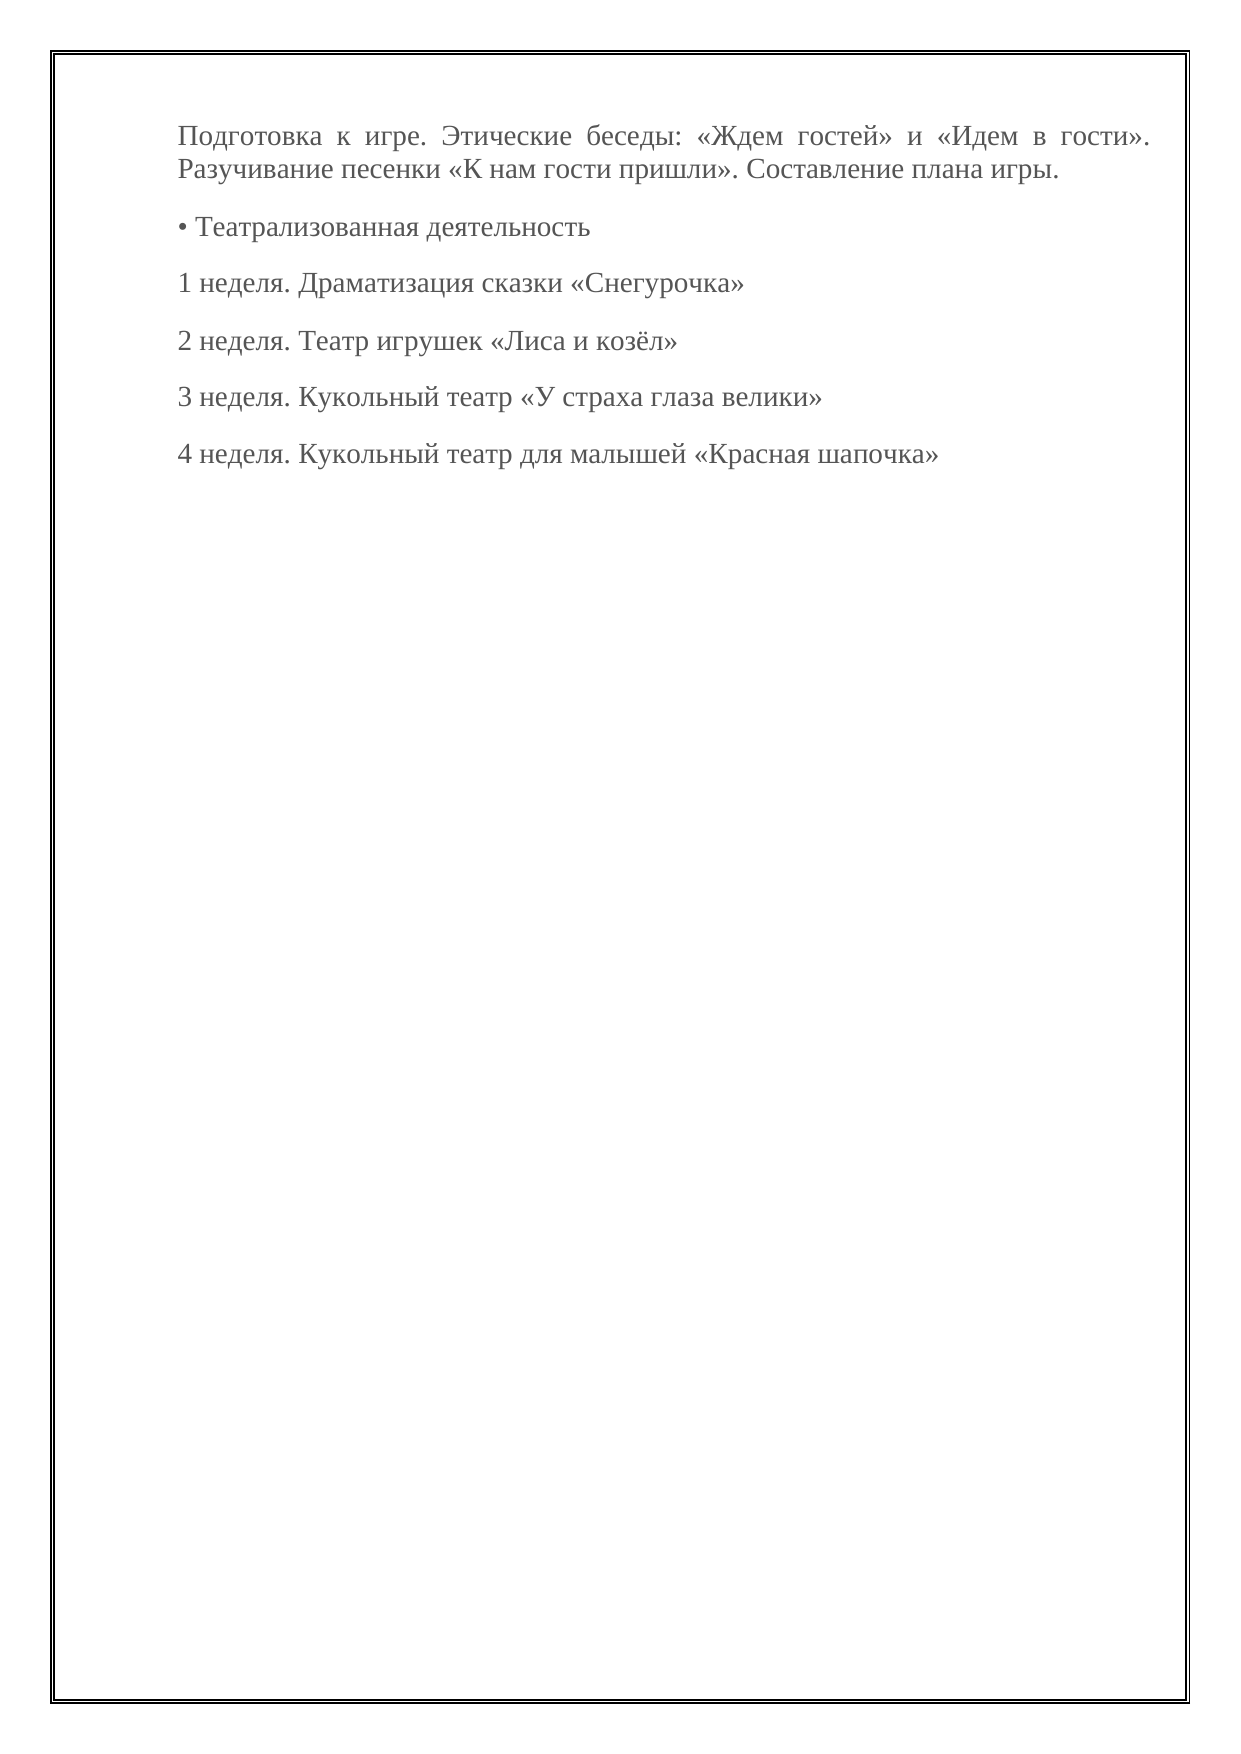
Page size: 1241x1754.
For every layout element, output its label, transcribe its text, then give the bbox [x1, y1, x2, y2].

text 1 неделя. Драматизация сказки «Снегурочка» [177, 266, 1152, 299]
text Подготовка к игре. Этические беседы: «Ждем гостей» и «Идем в гости». Разучивание песенки «К нам гости пришли». Составление плана игры. [177, 118, 1152, 185]
text • Театрализованная деятельность [177, 209, 1152, 242]
text 4 неделя. Кукольный театр для малышей «Красная шапочка» [177, 437, 1152, 470]
text 3 неделя. Кукольный театр «У страха глаза велики» [177, 379, 1152, 413]
text 2 неделя. Театр игрушек «Лиса и козёл» [177, 323, 1152, 356]
